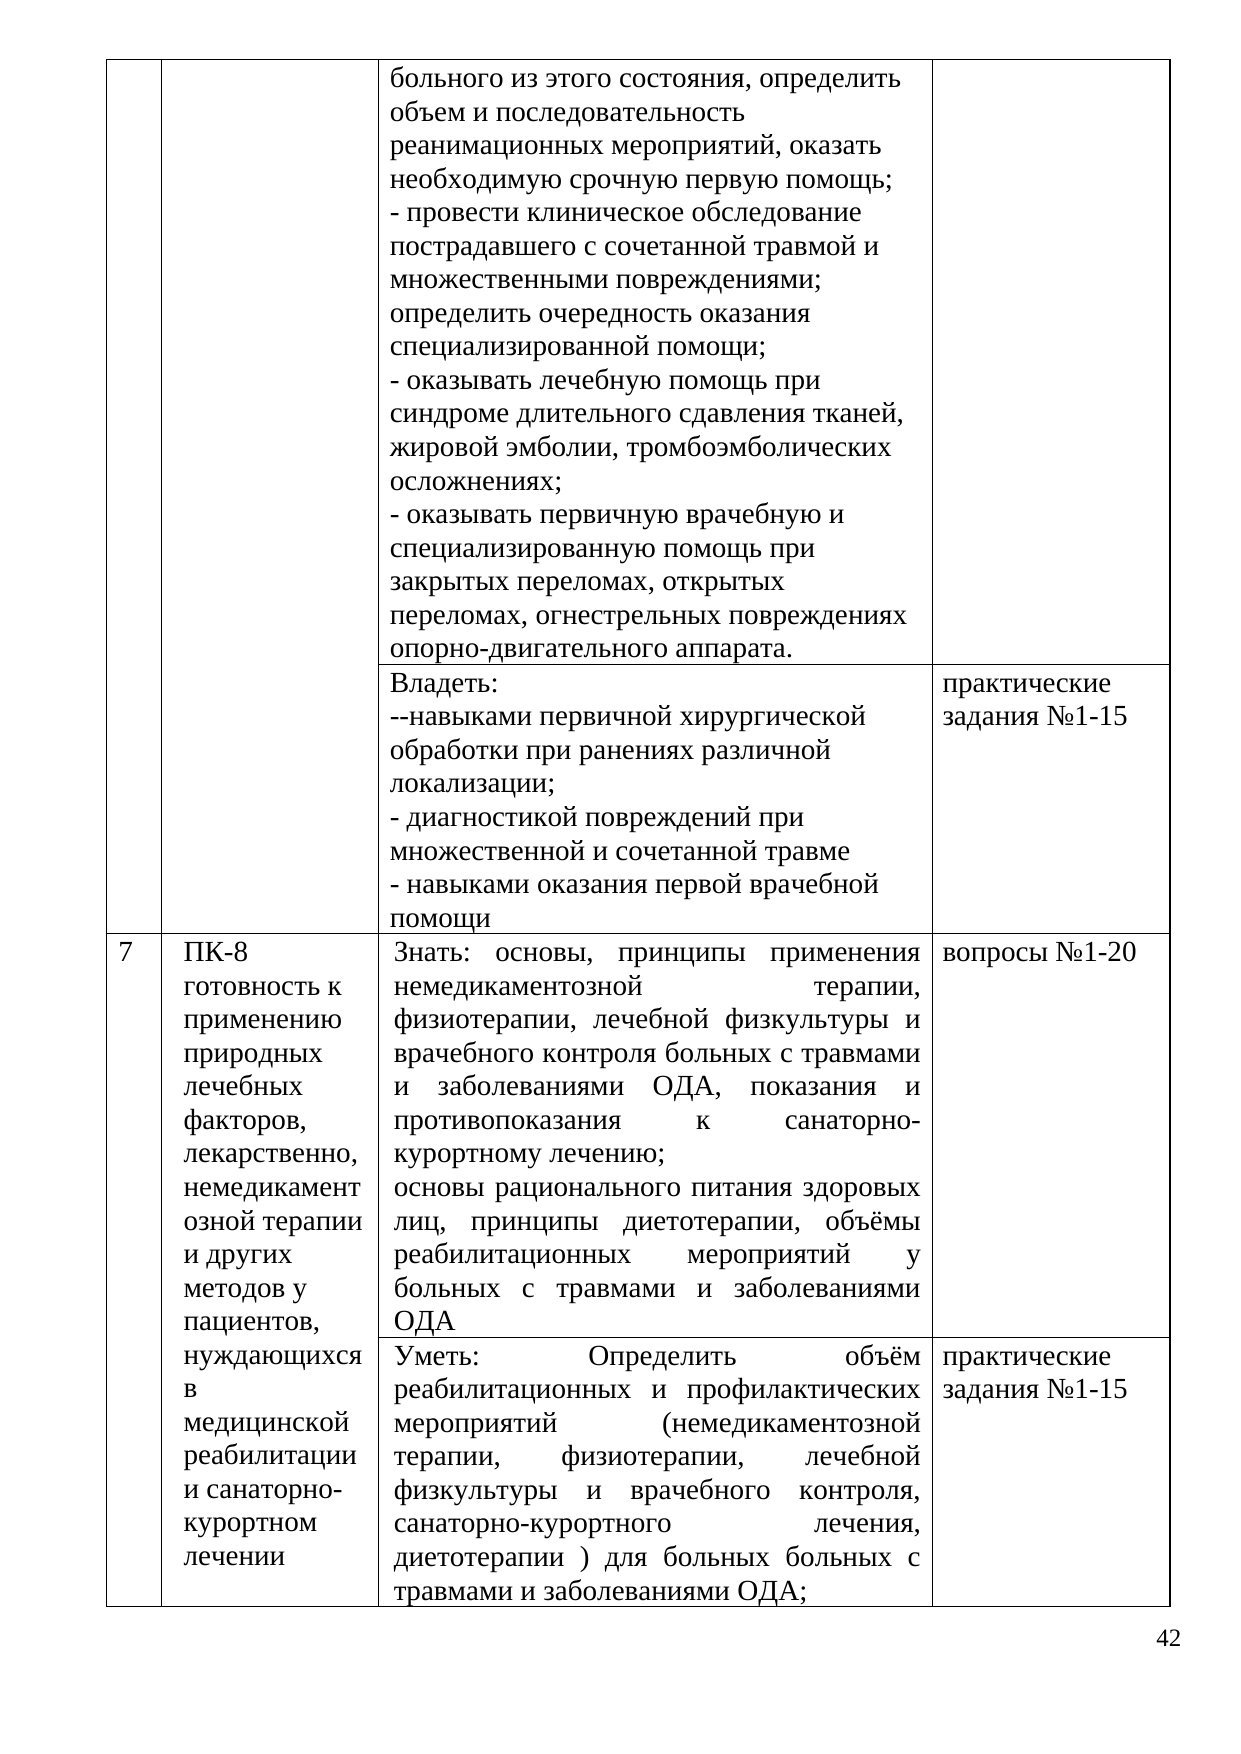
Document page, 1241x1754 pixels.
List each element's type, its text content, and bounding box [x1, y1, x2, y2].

table_cell вопросы №1-20 [933, 934, 1169, 1337]
table_cell Владеть: --навыками первичной хирургической обработки при ранениях различной локализации; - диагностикой повреждений при множественной и сочетанной травме - навыками оказания первой врачебной помощи [379, 665, 932, 933]
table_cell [933, 60, 1169, 664]
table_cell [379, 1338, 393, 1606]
table_cell ПК-8 готовность к применению природных лечебных факторов, лекарственно, немедикаментозной терапии и других методов у пациентов, нуждающихся в медицинской реабилитации и санаторно-курортном лечении [162, 934, 378, 1606]
table_cell 7 [107, 934, 161, 1606]
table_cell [379, 60, 932, 664]
table_cell практические задания №1-15 [933, 665, 1169, 933]
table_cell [933, 1338, 1169, 1606]
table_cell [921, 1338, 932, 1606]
table_cell Знать: основы, принципы применения немедикаментозной терапии, физиотерапии, лечебной физкультуры и врачебного контроля больных с травмами и заболеваниями ОДА, показания и противопоказания к санаторно-курортному лечению; основы рационального питания здоровых лиц, принципы диетотерапии, объёмы реабилитационных мероприятий у больных с травмами и заболеваниями ОДА [379, 934, 932, 1337]
